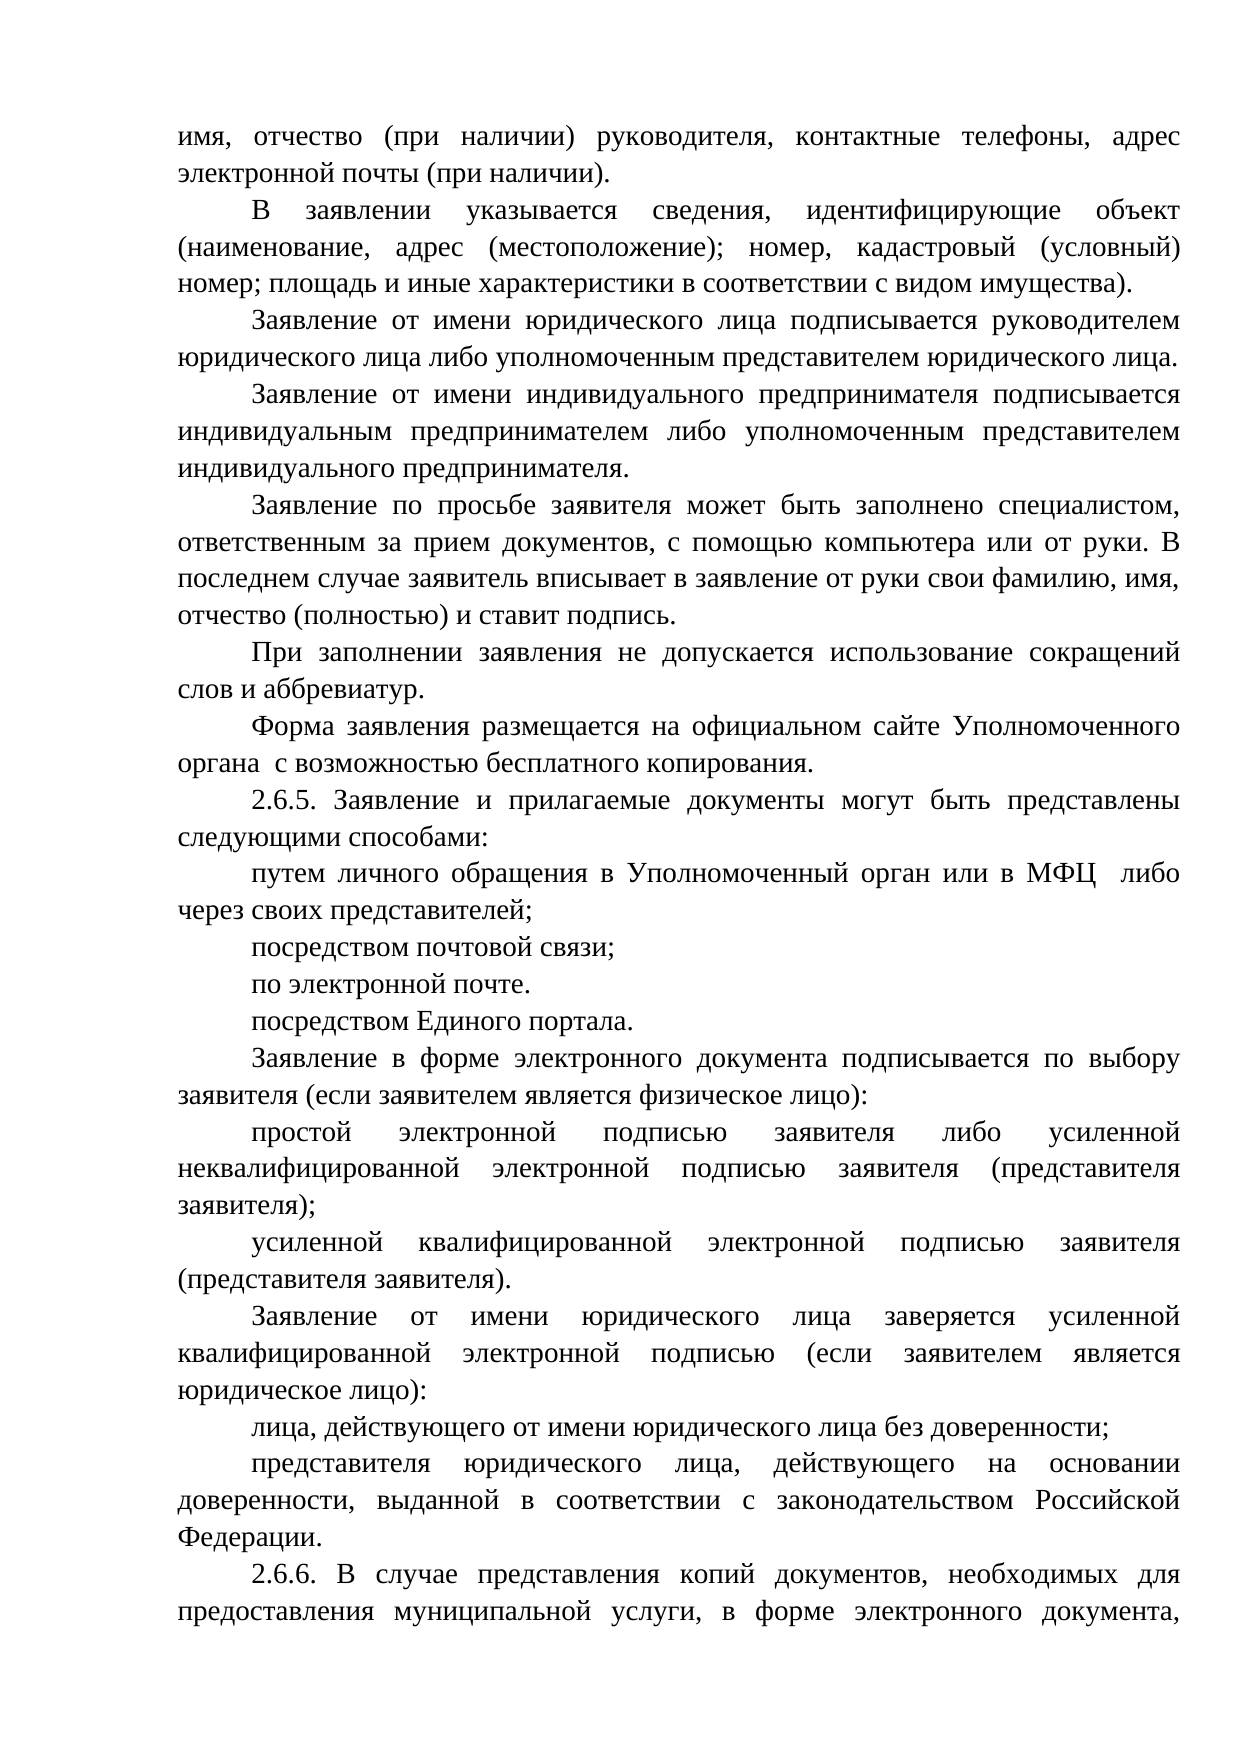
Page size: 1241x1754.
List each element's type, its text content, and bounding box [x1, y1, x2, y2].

text усиленной квалифицированной электронной подписью заявителя (представителя заявителя). [177, 1224, 1181, 1295]
text 2.6.5. Заявление и прилагаемые документы могут быть представлены следующими способами: [177, 782, 1181, 852]
text посредством почтовой связи; [177, 929, 1181, 963]
text Заявление по просьбе заявителя может быть заполнено специалистом, ответственным за прием документов, с помощью компьютера или от руки. В последнем случае заявитель вписывает в заявление от руки свои фамилию, имя, отчество (полностью) и ставит подпись. [177, 487, 1181, 631]
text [177, 1556, 1181, 1627]
text Форма заявления размещается на официальном сайте Уполномоченного органа с возможностью бесплатного копирования. [177, 708, 1181, 778]
text лица, действующего от имени юридического лица без доверенности; [177, 1409, 1181, 1442]
text простой электронной подписью заявителя либо усиленной неквалифицированной электронной подписью заявителя (представителя заявителя); [177, 1114, 1181, 1221]
text путем личного обращения в Уполномоченный орган или в МФЦ либо через своих представителей; [177, 856, 1181, 926]
text Заявление в форме электронного документа подписывается по выбору заявителя (если заявителем является физическое лицо): [177, 1040, 1181, 1110]
text представителя юридического лица, действующего на основании доверенности, выданной в соответствии с законодательством Российской Федерации. [177, 1446, 1181, 1553]
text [177, 118, 1181, 188]
text Заявление от имени юридического лица заверяется усиленной квалифицированной электронной подписью (если заявителем является юридическое лицо): [177, 1298, 1181, 1405]
text по электронной почте. [177, 966, 1181, 1000]
text В заявлении указывается сведения, идентифицирующие объект (наименование, адрес (местоположение); номер, кадастровый (условный) номер; площадь и иные характеристики в соответствии с видом имущества). [177, 192, 1181, 299]
text При заполнении заявления не допускается использование сокращений слов и аббревиатур. [177, 634, 1181, 705]
text Заявление от имени юридического лица подписывается руководителем юридического лица либо уполномоченным представителем юридического лица. [177, 302, 1181, 373]
text посредством Единого портала. [177, 1003, 1181, 1037]
text Заявление от имени индивидуального предпринимателя подписывается индивидуальным предпринимателем либо уполномоченным представителем индивидуального предпринимателя. [177, 376, 1181, 483]
